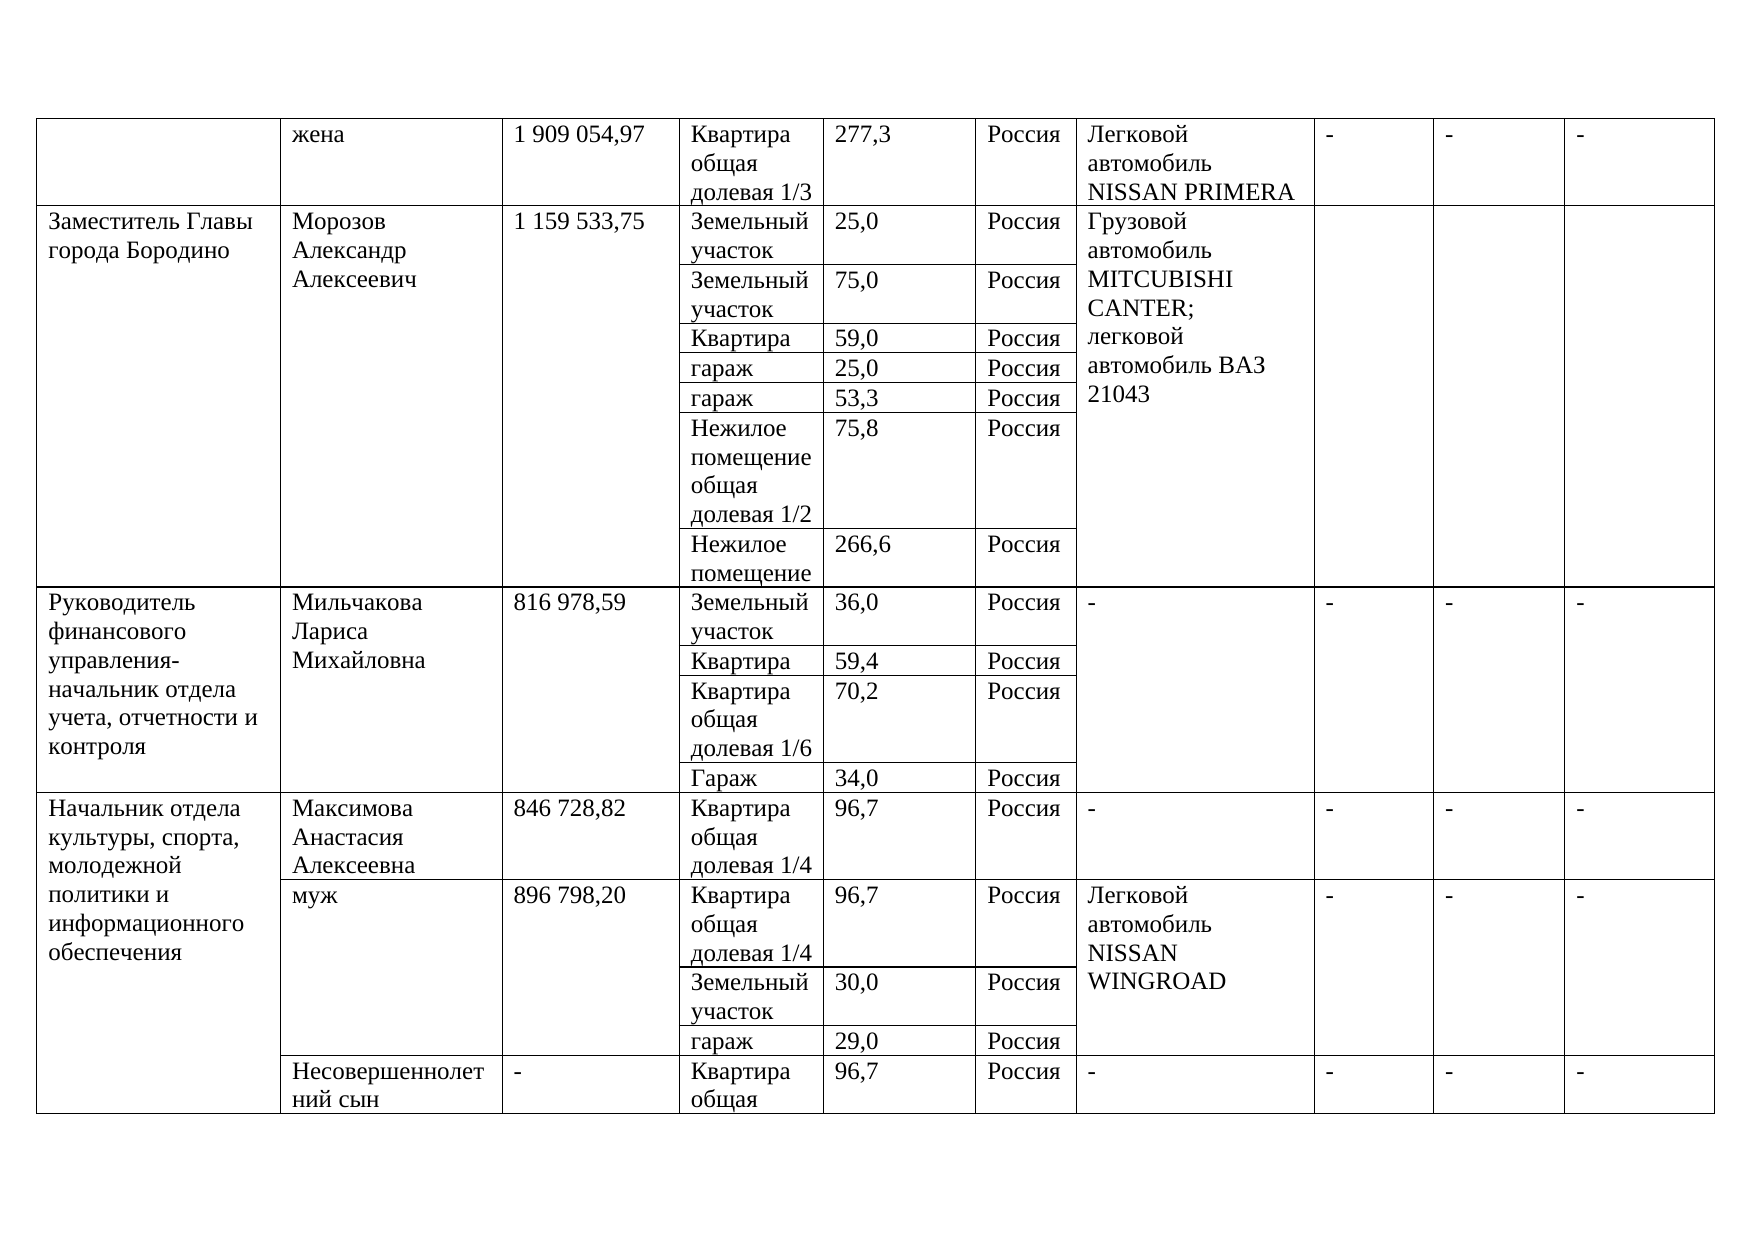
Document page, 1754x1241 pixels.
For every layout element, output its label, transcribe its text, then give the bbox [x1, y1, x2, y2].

table_cell - [1565, 880, 1714, 1055]
table_cell Квартира общая долевая 1/3 [680, 119, 823, 205]
table_cell 59,0 [824, 324, 975, 352]
table_cell 816 978,59 [503, 588, 679, 792]
table_cell Максимова Анастасия Алексеевна [281, 793, 502, 879]
table_cell 846 728,82 [503, 793, 679, 879]
table_cell Россия [976, 206, 1076, 264]
table_cell Земельный участок [680, 206, 823, 264]
table_cell Россия [976, 1026, 1076, 1055]
table_cell 25,0 [824, 353, 975, 382]
table_cell 896 798,20 [503, 880, 679, 1055]
table_cell Заместитель Главы города Бородино [37, 206, 280, 586]
table_cell Россия [976, 646, 1076, 675]
table_cell гараж [680, 1026, 823, 1055]
table_cell Руководитель финансового управления-начальник отдела учета, отчетности и контроля [37, 588, 280, 792]
table_cell муж [281, 880, 502, 1055]
table_cell Земельный участок [680, 588, 823, 645]
table_cell - [1077, 1056, 1314, 1113]
table_cell Россия [976, 968, 1076, 1025]
table_cell 75,8 [824, 413, 975, 528]
table_cell - [1434, 793, 1564, 879]
table_cell Земельный участок [680, 265, 823, 322]
table_cell Россия [976, 588, 1076, 645]
table_cell гараж [680, 383, 823, 412]
table_cell - [1565, 588, 1714, 792]
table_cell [680, 1056, 823, 1113]
table_cell 266,6 [824, 529, 975, 586]
table_cell - [1315, 880, 1433, 1055]
table_cell Квартира [680, 646, 823, 675]
table_cell - [1315, 588, 1433, 792]
table_cell жена [281, 119, 502, 205]
table_cell Россия [976, 265, 1076, 322]
table_cell Нежилое помещение [680, 529, 823, 586]
table_cell гараж [680, 353, 823, 382]
table_cell 277,3 [824, 119, 975, 205]
table_cell 75,0 [824, 265, 975, 322]
table_cell - [1434, 880, 1564, 1055]
table_cell Россия [976, 793, 1076, 879]
table_cell Россия [976, 119, 1076, 205]
table_cell Россия [976, 324, 1076, 352]
table_cell Квартира общая долевая 1/6 [680, 676, 823, 762]
table_cell - [1315, 119, 1433, 205]
table_cell - [1315, 1056, 1433, 1113]
table_cell Россия [976, 1056, 1076, 1113]
table_cell - [1565, 793, 1714, 879]
table_cell 96,7 [824, 793, 975, 879]
table_cell Гараж [680, 763, 823, 792]
table_cell 96,7 [824, 1056, 975, 1113]
table_cell 70,2 [824, 676, 975, 762]
table_cell [1434, 206, 1564, 586]
table_cell Россия [976, 529, 1076, 586]
table_cell Квартира [680, 324, 823, 352]
table_cell 29,0 [824, 1026, 975, 1055]
table_cell [1565, 206, 1714, 586]
table_cell - [1315, 793, 1433, 879]
table_cell - [1434, 119, 1564, 205]
table_cell 34,0 [824, 763, 975, 792]
table_cell Россия [976, 383, 1076, 412]
table_cell Россия [976, 413, 1076, 528]
table_cell Россия [976, 353, 1076, 382]
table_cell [281, 1056, 502, 1113]
table_cell - [1565, 119, 1714, 205]
table_cell Квартира общая долевая 1/4 [680, 880, 823, 966]
table_cell Нежилое помещение общая долевая 1/2 [680, 413, 823, 528]
table_cell - [1434, 588, 1564, 792]
table_cell - [1434, 1056, 1564, 1113]
table_cell 96,7 [824, 880, 975, 966]
table_cell Мильчакова Лариса Михайловна [281, 588, 502, 792]
table_cell Россия [976, 676, 1076, 762]
table_cell Грузовой автомобиль MITCUBISHI CANTER; легковой автомобиль ВАЗ 21043 [1077, 206, 1314, 586]
table_cell [1315, 206, 1433, 586]
table_cell 53,3 [824, 383, 975, 412]
table_cell 25,0 [824, 206, 975, 264]
table_cell Легковой автомобиль NISSAN PRIMERA [1077, 119, 1314, 205]
table_cell Россия [976, 763, 1076, 792]
table_cell Морозов Александр Алексеевич [281, 206, 502, 586]
table_cell Земельный участок [680, 968, 823, 1025]
table_cell 36,0 [824, 588, 975, 645]
table_cell 1 909 054,97 [503, 119, 679, 205]
table_cell Квартира общая долевая 1/4 [680, 793, 823, 879]
table_cell Легковой автомобиль NISSAN WINGROAD [1077, 880, 1314, 1055]
table_cell 30,0 [824, 968, 975, 1025]
table_cell - [1077, 793, 1314, 879]
table_cell 1 159 533,75 [503, 206, 679, 586]
table_cell - [1565, 1056, 1714, 1113]
table_cell - [1077, 588, 1314, 792]
table_cell - [503, 1056, 679, 1113]
table_cell Начальник отдела культуры, спорта, молодежной политики и информационного обеспечения [37, 793, 280, 1113]
table_cell Россия [976, 880, 1076, 966]
table_cell 59,4 [824, 646, 975, 675]
